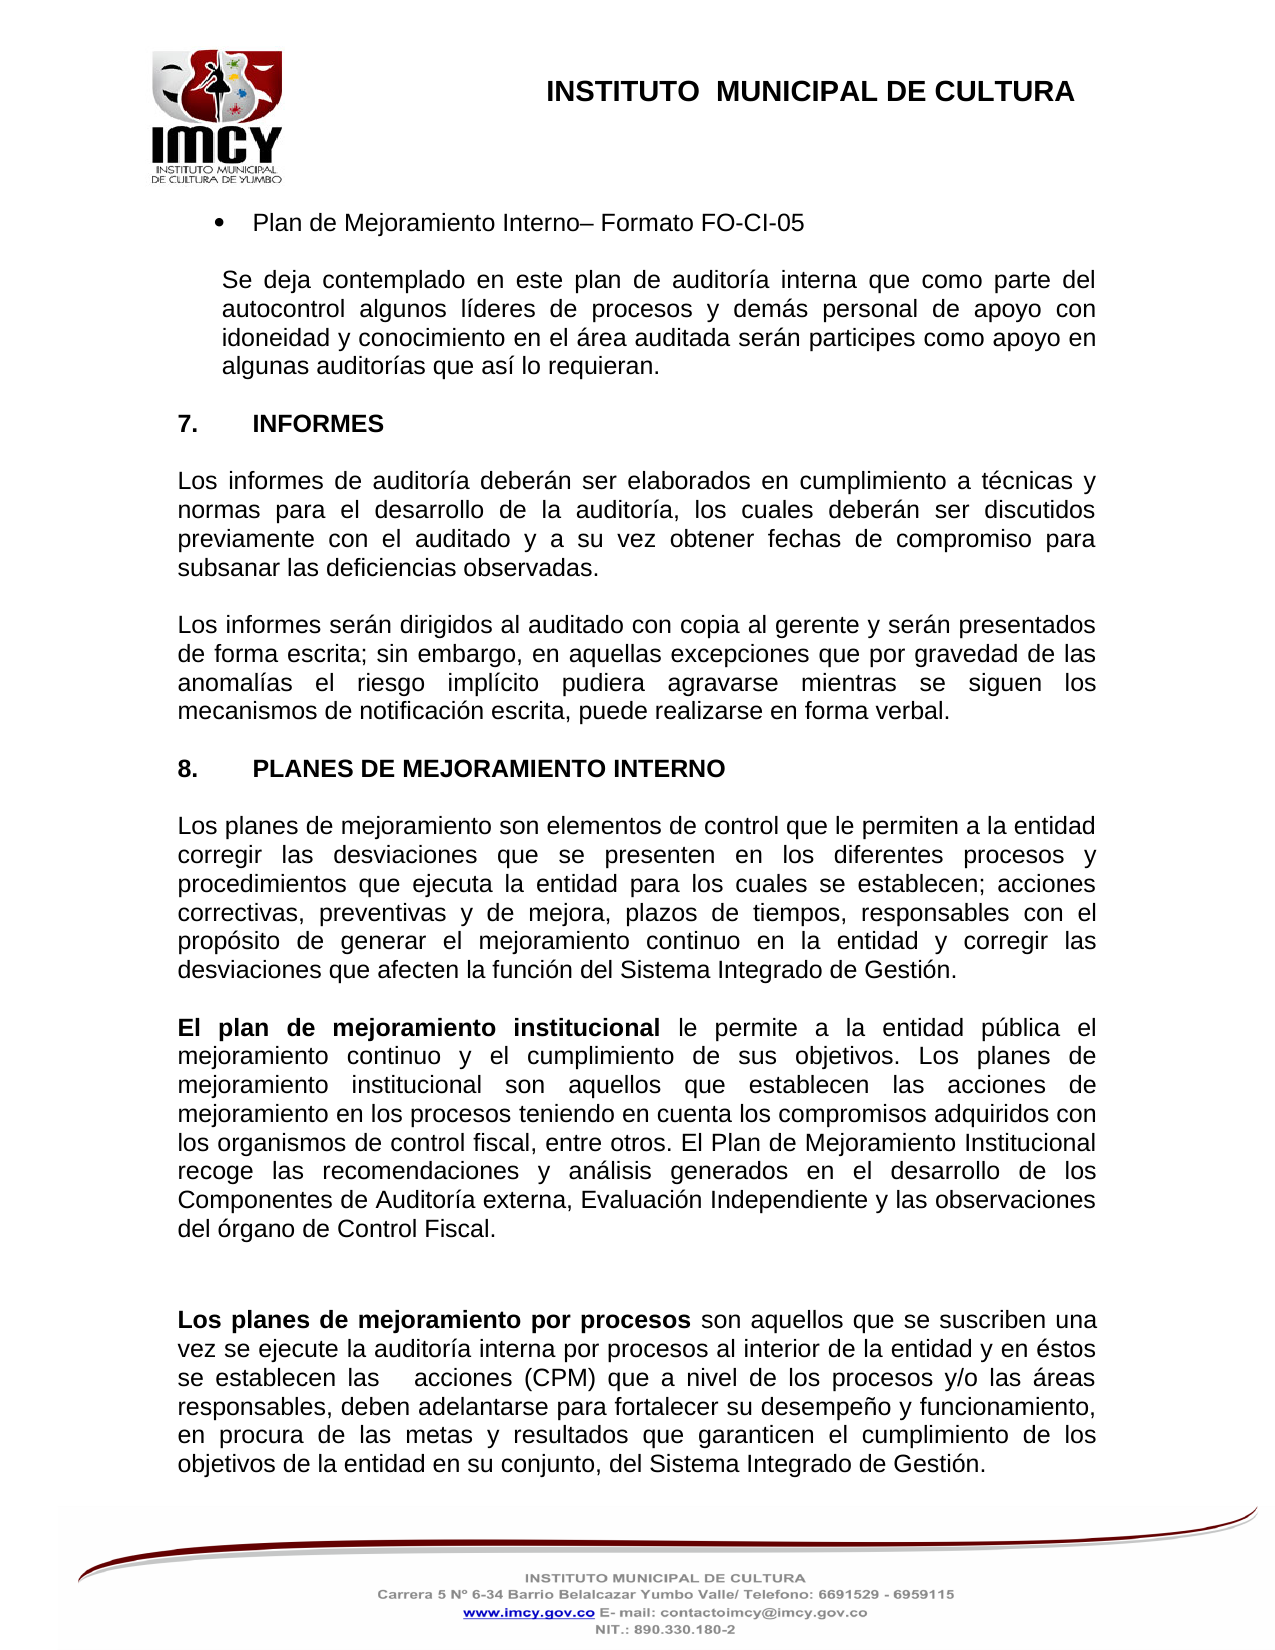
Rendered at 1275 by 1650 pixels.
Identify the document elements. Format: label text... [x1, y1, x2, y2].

picture [130, 36, 292, 193]
list Plan de Mejoramiento Interno– Formato FO-CI-05 [215, 207, 1098, 236]
picture [57, 1506, 1275, 1650]
text Los planes de mejoramiento son elementos de control que le permiten a la entidad corregir las desviaciones que se presenten en los diferentes procesos y procedimientos que ejecuta la entidad para los cuales se establecen; acciones correctivas, preventivas y de mejora, plazos de tiempos, responsables con el propósito de generar el mejoramiento continuo en la entidad y corregir las desviaciones que afecten la función del Sistema Integrado de Gestión. [177, 811, 1098, 984]
list PLANES DE MEJORAMIENTO INTERNO [177, 754, 1098, 783]
text El plan de mejoramiento institucional le permite a la entidad pública el mejoramiento continuo y el cumplimiento de sus objetivos. Los planes de mejoramiento institucional son aquellos que establecen las acciones de mejoramiento en los procesos teniendo en cuenta los compromisos adquiridos con los organismos de control fiscal, entre otros. El Plan de Mejoramiento Institucional recoge las recomendaciones y análisis generados en el desarrollo de los Componentes de Auditoría externa, Evaluación Independiente y las observaciones del órgano de Control Fiscal. [177, 1013, 1098, 1243]
list Se deja contemplado en este plan de auditoría interna que como parte del autocontrol algunos líderes de procesos y demás personal de apoyo con idoneidad y conocimiento en el área auditada serán participes como apoyo en algunas auditorías que así lo requieran. [222, 265, 1098, 380]
list INFORMES [177, 409, 1098, 438]
text Los informes de auditoría deberán ser elaborados en cumplimiento a técnicas y normas para el desarrollo de la auditoría, los cuales deberán ser discutidos previamente con el auditado y a su vez obtener fechas de compromiso para subsanar las deficiencias observadas. [177, 466, 1098, 581]
text Los planes de mejoramiento por procesos son aquellos que se suscriben una vez se ejecute la auditoría interna por procesos al interior de la entidad y en éstos se establecen las acciones (CPM) que a nivel de los procesos y/o las áreas responsables, deben adelantarse para fortalecer su desempeño y funcionamiento, en procura de las metas y resultados que garanticen el cumplimiento de los objetivos de la entidad en su conjunto, del Sistema Integrado de Gestión. [177, 1305, 1098, 1478]
text Los informes serán dirigidos al auditado con copia al gerente y serán presentados de forma escrita; sin embargo, en aquellas excepciones que por gravedad de las anomalías el riesgo implícito pudiera agravarse mientras se siguen los mecanismos de notificación escrita, puede realizarse en forma verbal. [177, 610, 1098, 725]
